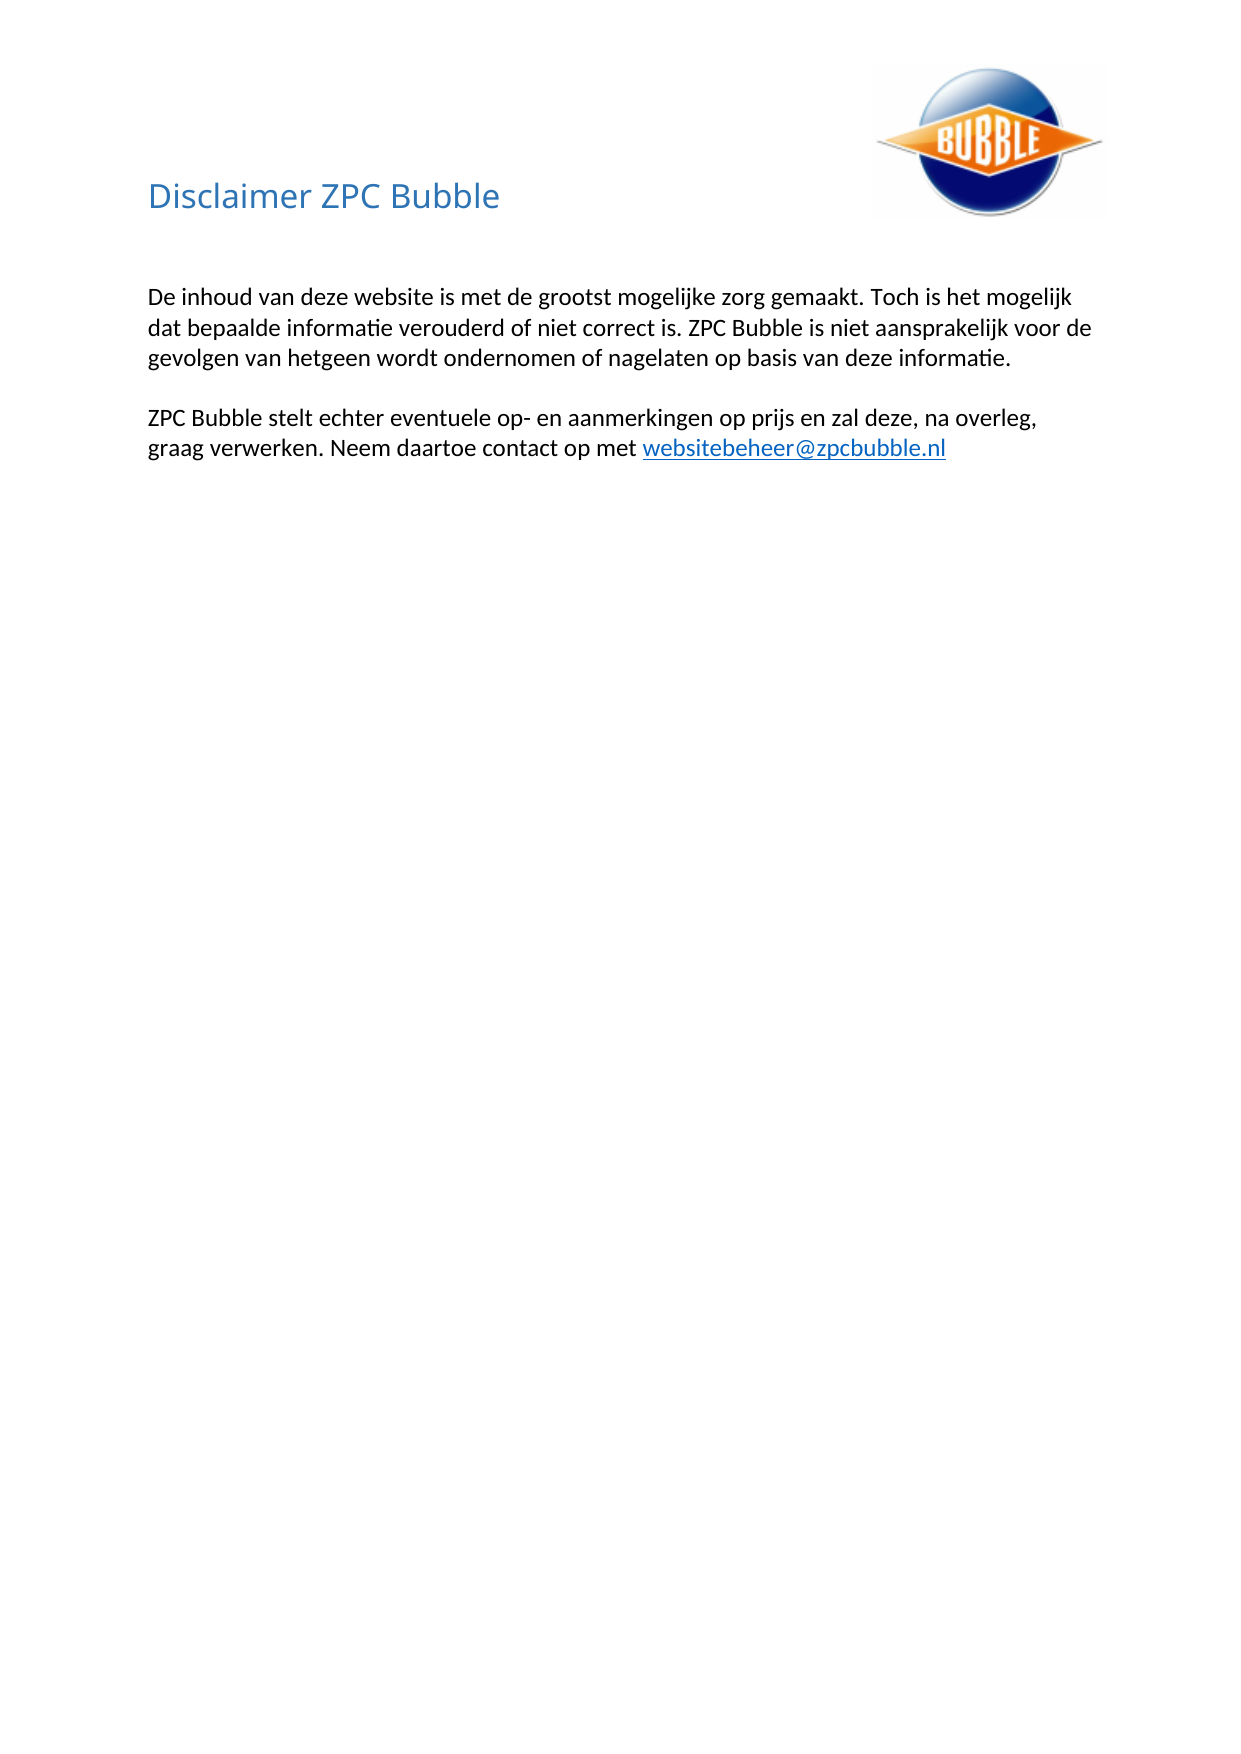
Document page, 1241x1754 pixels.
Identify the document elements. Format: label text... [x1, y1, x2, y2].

subtitle Disclaimer ZPC Bubble [148, 173, 1093, 218]
text ZPC Bubble stelt echter eventuele op- en aanmerkingen op prijs en zal deze, na overleg, graag verwerken. Neem daartoe contact op met websitebeheer@zpcbubble.nl [148, 402, 1093, 463]
text De inhoud van deze website is met de grootst mogelijke zorg gemaakt. Toch is het mogelijk dat bepaalde informatie verouderd of niet correct is. ZPC Bubble is niet aansprakelijk voor de gevolgen van hetgeen wordt ondernomen of nagelaten op basis van deze informatie. [148, 251, 1093, 373]
picture [871, 63, 1109, 220]
